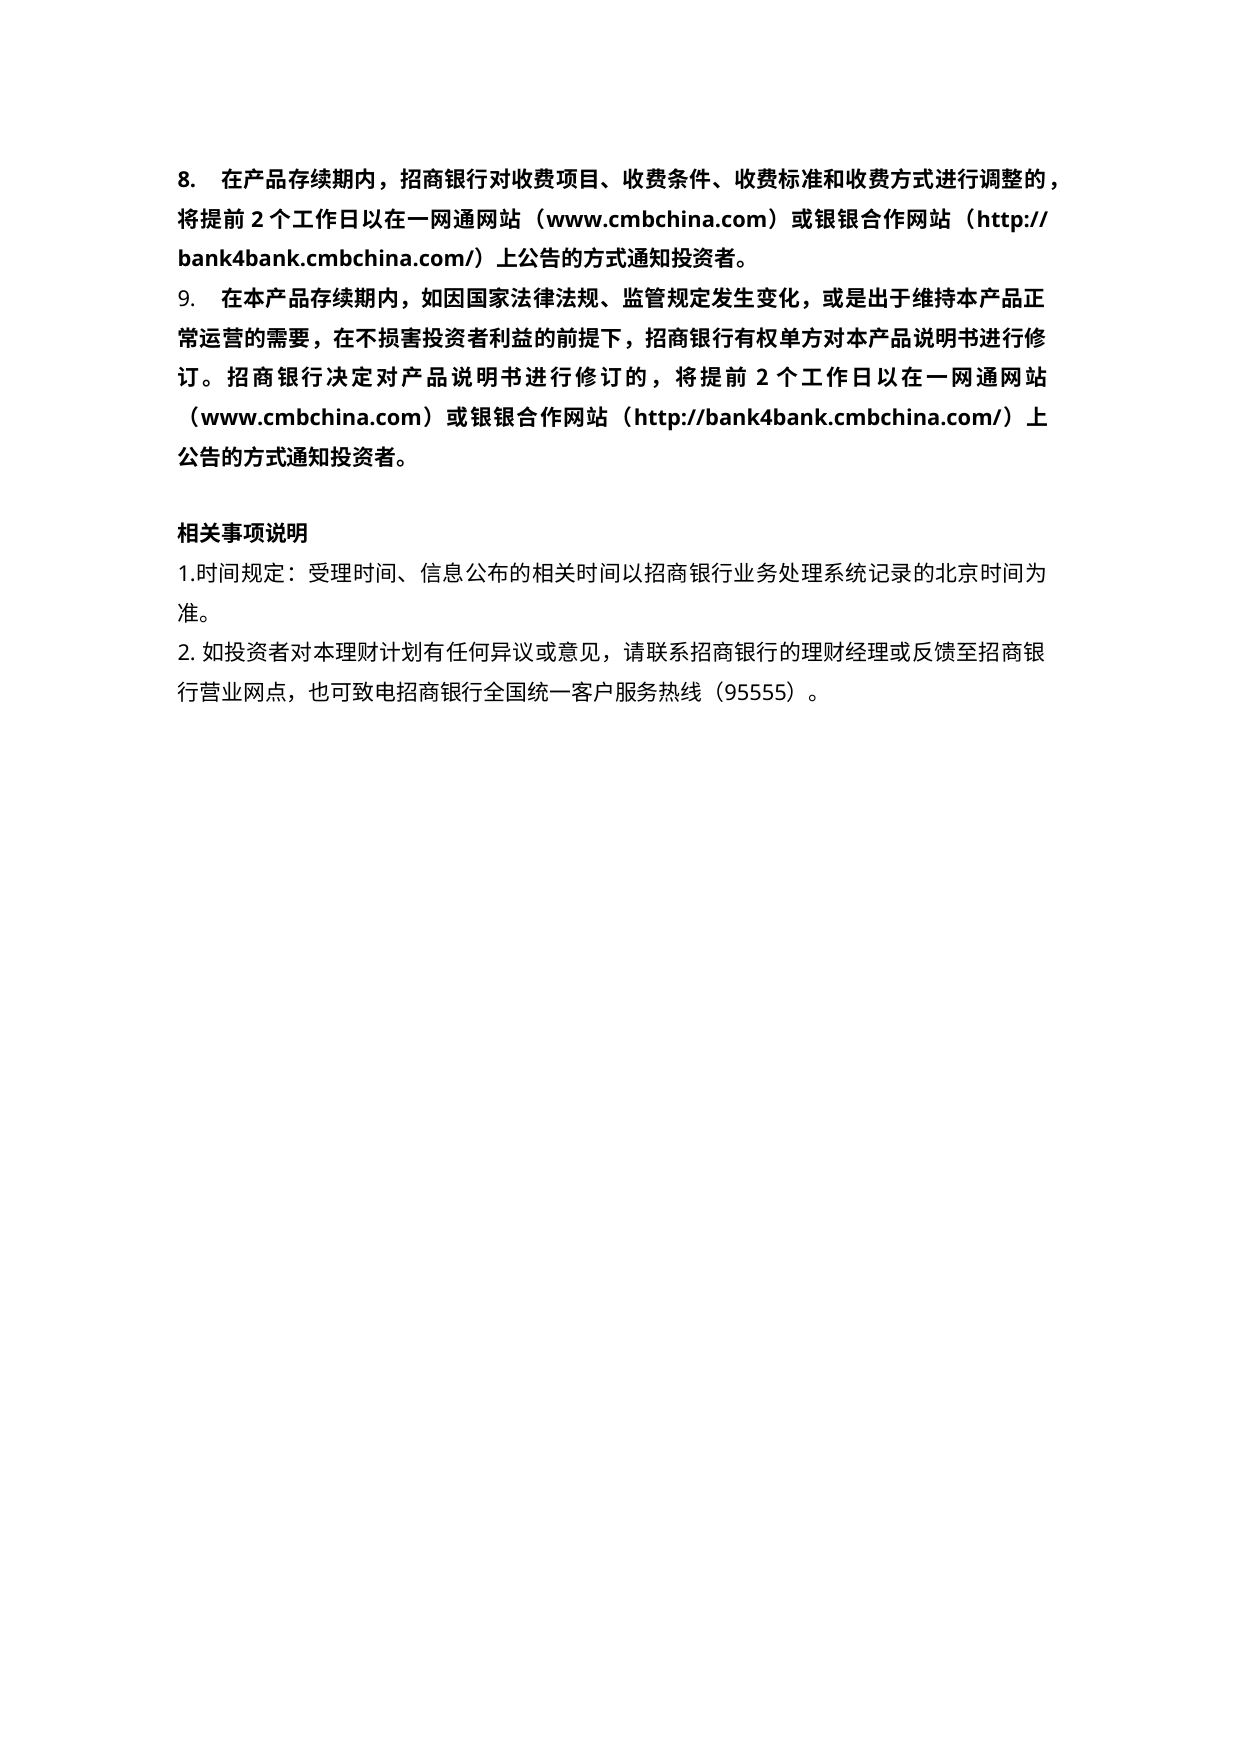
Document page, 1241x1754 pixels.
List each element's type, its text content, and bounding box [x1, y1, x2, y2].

text 相关事项说明 [177, 516, 1048, 548]
list 在产品存续期内，招商银行对收费项目、收费条件、收费标准和收费方式进行调整的，将提前2个工作日以在一网通网站（www.cmbchina.com）或银银合作网站（http://bank4bank.cmbchina.com/）上公告的方式通知投资者。 [177, 162, 1048, 273]
text 2. 如投资者对本理财计划有任何异议或意见，请联系招商银行的理财经理或反馈至招商银行营业网点，也可致电招商银行全国统一客户服务热线（95555）。 [177, 635, 1048, 707]
list 在本产品存续期内，如因国家法律法规、监管规定发生变化，或是出于维持本产品正常运营的需要，在不损害投资者利益的前提下，招商银行有权单方对本产品说明书进行修订。招商银行决定对产品说明书进行修订的，将提前2个工作日以在一网通网站（www.cmbchina.com）或银银合作网站（http://bank4bank.cmbchina.com/）上公告的方式通知投资者。 [177, 281, 1048, 471]
text 1.时间规定：受理时间、信息公布的相关时间以招商银行业务处理系统记录的北京时间为准。 [177, 556, 1048, 627]
